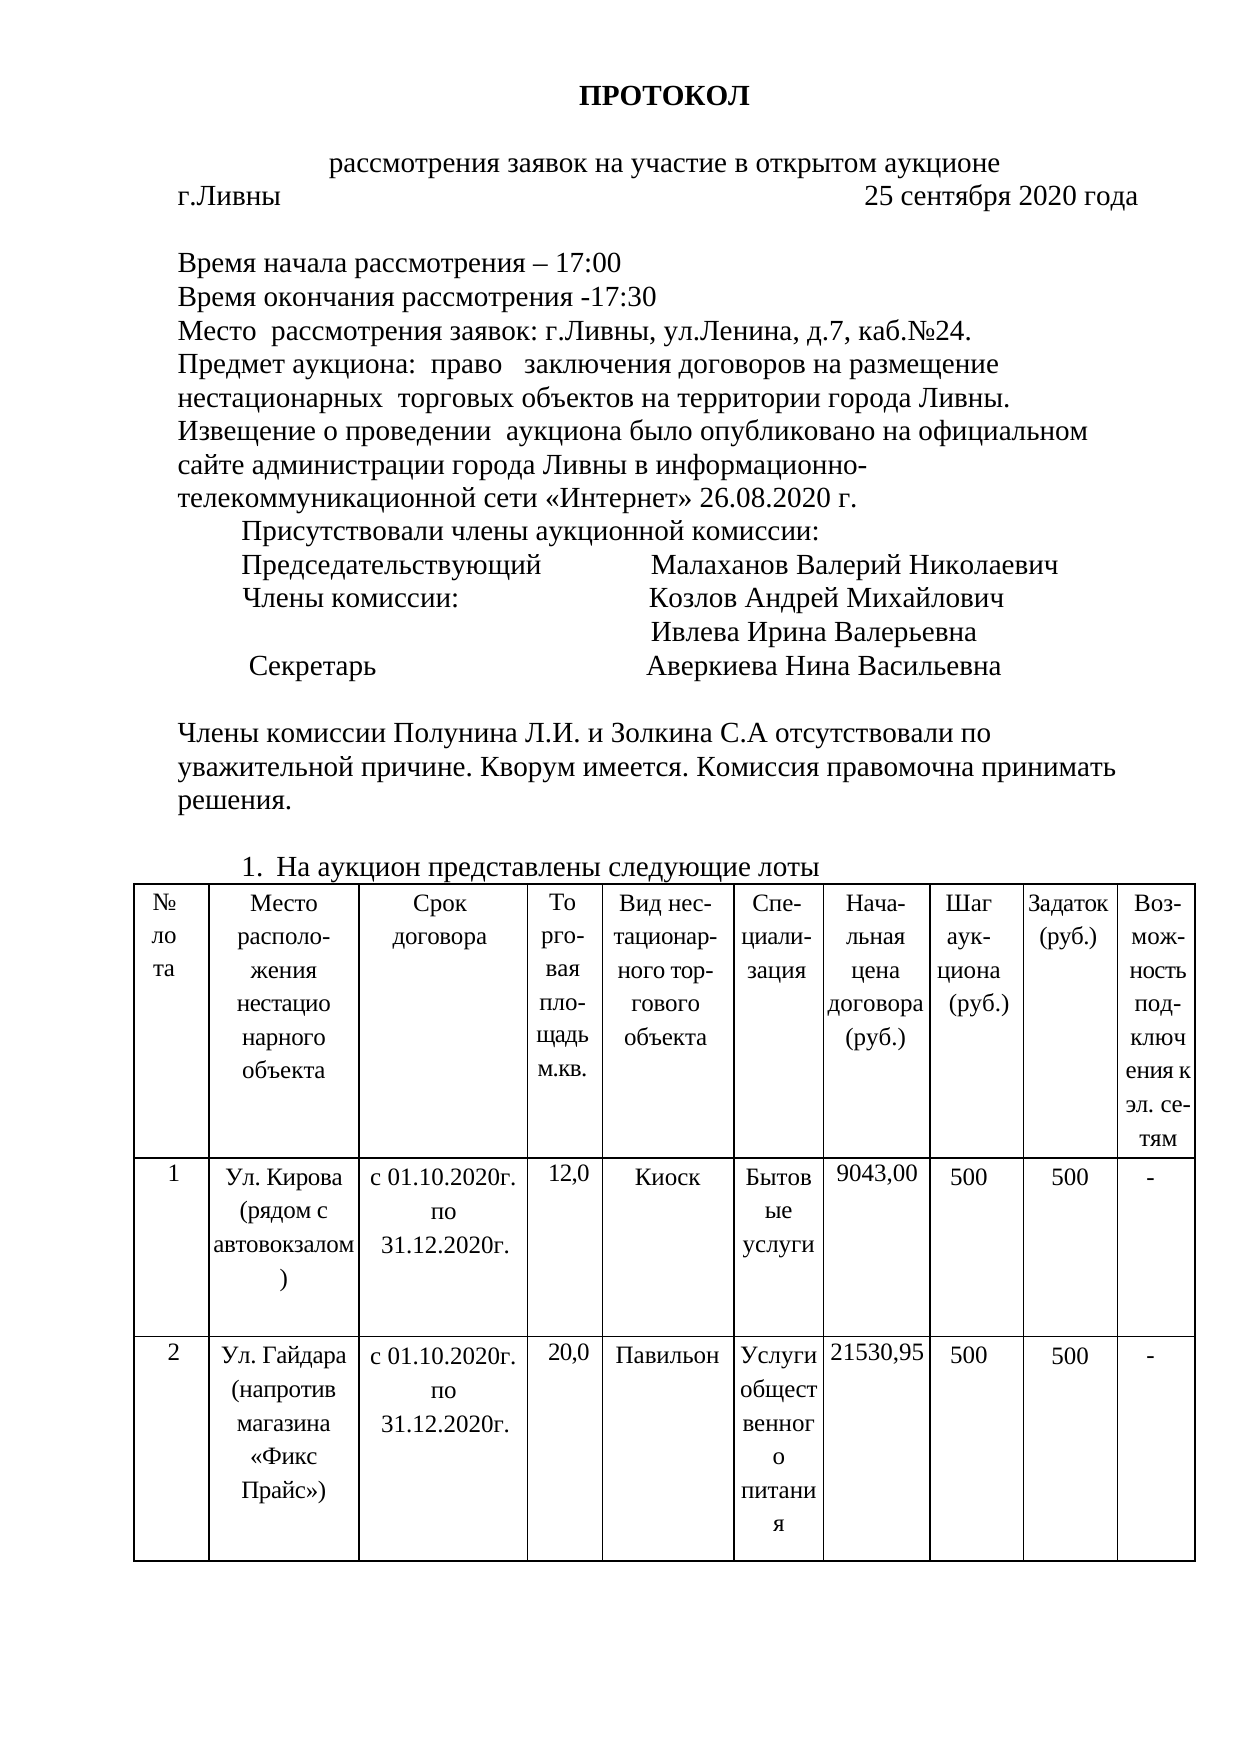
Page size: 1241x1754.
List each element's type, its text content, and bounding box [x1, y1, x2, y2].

table_cell 500 [931, 1159, 1023, 1336]
table_header Специализация [735, 885, 823, 1157]
table_header Задаток (руб.) [1024, 885, 1117, 1157]
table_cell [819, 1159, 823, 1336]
text Секретарь Аверкиева Нина Васильевна [183, 648, 1152, 682]
table_cell 500 [1024, 1337, 1117, 1560]
table_header Шаг аукциона (руб.) [931, 885, 1023, 1157]
text Время окончания рассмотрения -17:30 [177, 279, 1152, 313]
table_cell Ул. Гайдара (напротив магазина «Фикс Прайс») [210, 1337, 358, 1560]
table_header Нача-льная цена договора (руб.) [824, 885, 929, 1157]
table_cell с 01.10.2020г. по 31.12.2020г. [360, 1159, 527, 1336]
text Присутствовали члены аукционной комиссии: [183, 514, 1152, 547]
text Члены комиссии Полунина Л.И. и Золкина С.А отсутствовали по уважительной причине. Кворум имеется. Комиссия правомочна принимать решения. [177, 715, 1152, 816]
table_cell 500 [1024, 1159, 1117, 1336]
table_cell 1 [135, 1159, 208, 1336]
table_cell 20,0 [528, 1337, 602, 1560]
text Извещение о проведении аукциона было опубликовано на официальном сайте администрации города Ливны в информационно-телекоммуникационной сети «Интернет» 26.08.2020 г. [177, 413, 1152, 514]
table_cell 2 [135, 1337, 208, 1560]
table_cell Киоск [603, 1159, 733, 1336]
table_cell - [1118, 1159, 1194, 1336]
text ПРОТОКОЛ [177, 78, 1152, 111]
table_header № ло та [135, 885, 208, 1157]
table_cell - [1118, 1337, 1194, 1560]
text рассмотрения заявок на участие в открытом аукционе [177, 145, 1152, 178]
text г.Ливны 25 сентября 2020 года [177, 178, 1152, 212]
text Председательствующий Малаханов Валерий Николаевич [183, 547, 1152, 581]
table_header Вид нес-тационар-ного торгового объекта [603, 885, 733, 1157]
table_cell 9043,00 [824, 1159, 929, 1336]
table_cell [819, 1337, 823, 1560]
text Место рассмотрения заявок: г.Ливны, ул.Ленина, д.7, каб.№24. [177, 313, 1152, 346]
table_header Место расположения нестацио нарного объекта [210, 885, 358, 1157]
table_header Возможность под-ключения к эл. сетям [1118, 885, 1194, 1157]
text Предмет аукциона: право заключения договоров на размещение нестационарных торговых объектов на территории города Ливны. [177, 346, 1152, 413]
table_header Срок договора [360, 885, 527, 1157]
text Ивлева Ирина Валерьевна [118, 614, 1152, 648]
list На аукцион представлены следующие лоты [241, 849, 1152, 883]
table_cell 500 [931, 1337, 1023, 1560]
table_header Торговая площадь м.кв. [528, 885, 602, 1157]
table_cell Павильон [603, 1337, 733, 1560]
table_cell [360, 1337, 527, 1560]
text Время начала рассмотрения – 17:00 [177, 246, 1152, 279]
text Члены комиссии: Козлов Андрей Михайлович [118, 581, 1152, 614]
table_cell 21530,95 [824, 1337, 929, 1560]
table_cell 12,0 [528, 1159, 602, 1336]
